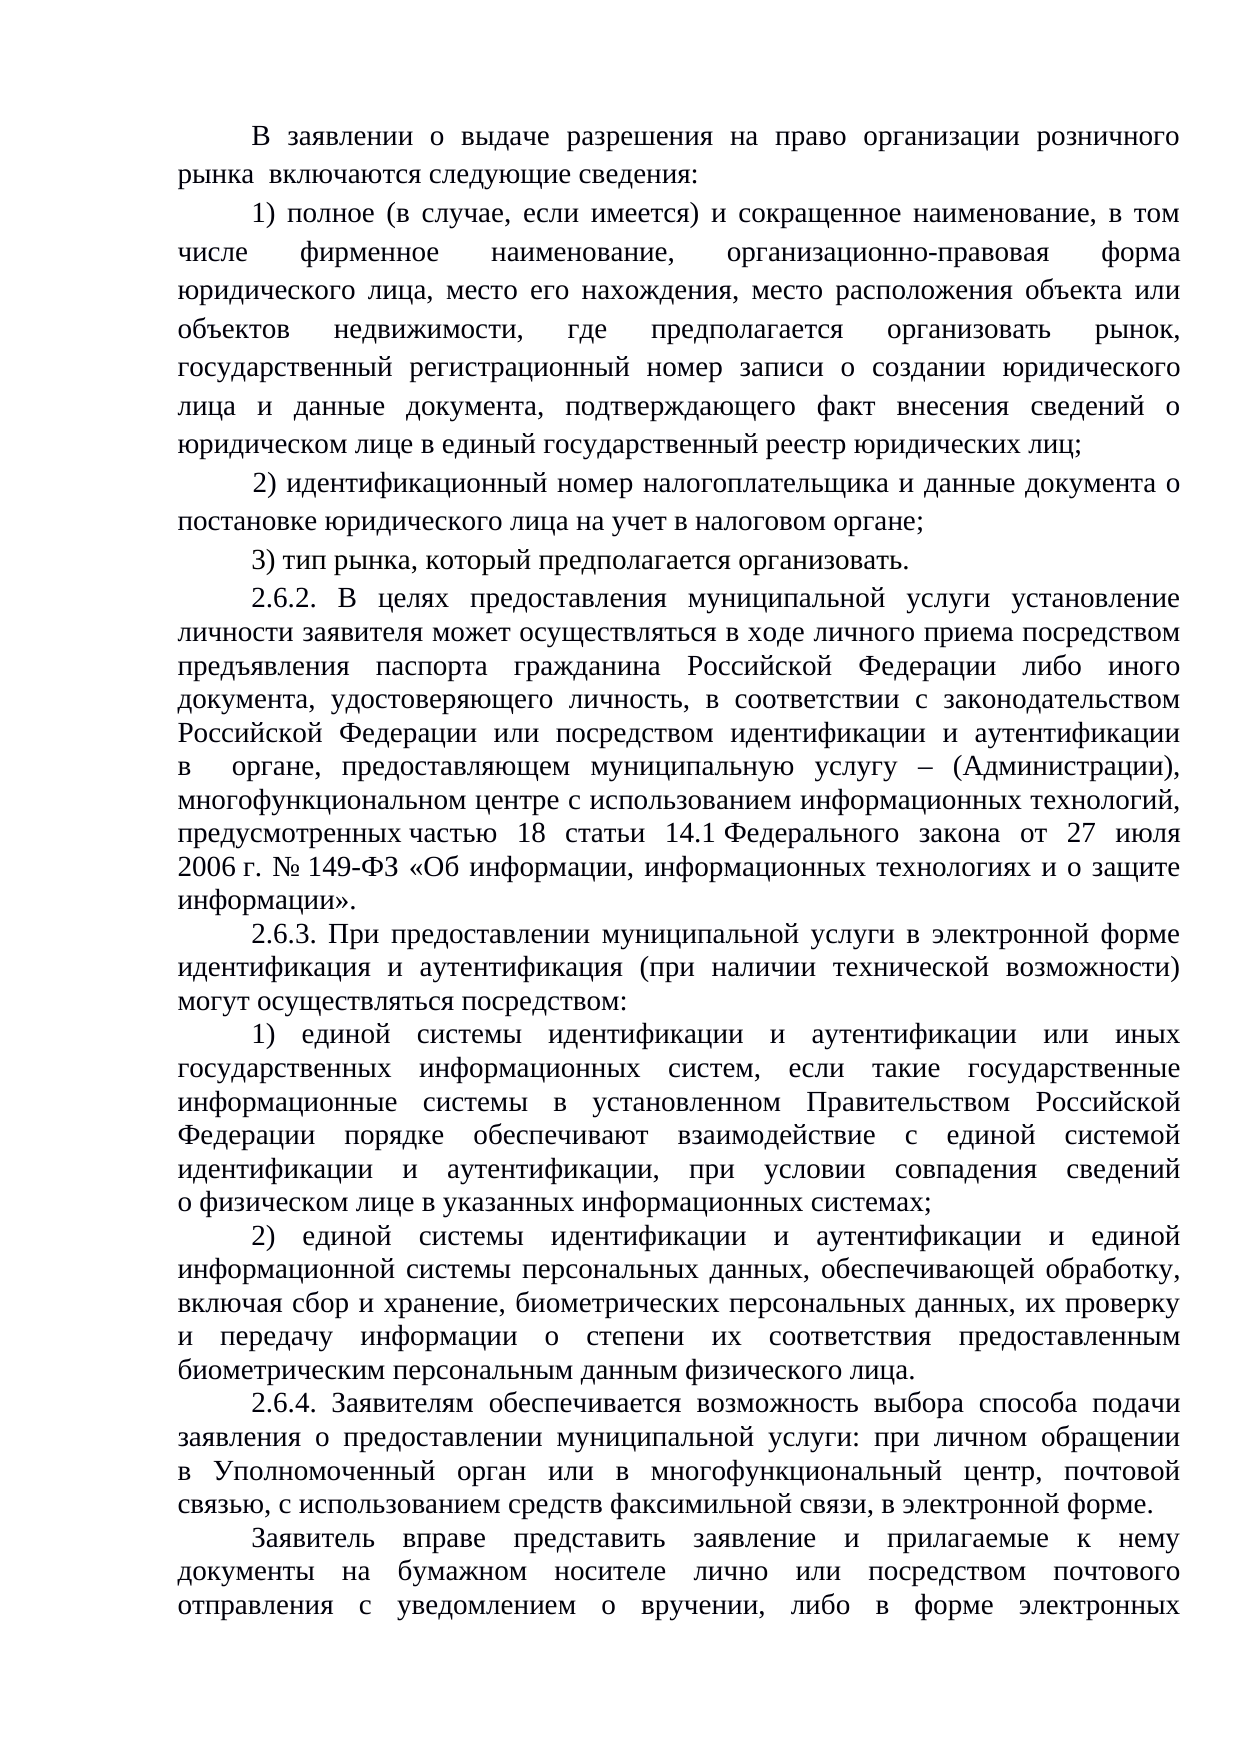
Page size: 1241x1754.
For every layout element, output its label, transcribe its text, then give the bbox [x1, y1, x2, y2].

text 2) единой системы идентификации и аутентификации и единой информационной системы персональных данных, обеспечивающей обработку, включая сбор и хранение, биометрических персональных данных, их проверку и передачу информации о степени их соответствия предоставленным биометрическим персональным данным физического лица. [177, 1218, 1181, 1386]
text 1) единой системы идентификации и аутентификации или иных государственных информационных систем, если такие государственные информационные системы в установленном Правительством Российской Федерации порядке обеспечивают взаимодействие с единой системой идентификации и аутентификации, при условии совпадения сведений о физическом лице в указанных информационных системах; [177, 1017, 1181, 1218]
text 3) тип рынка, который предполагается организовать. [177, 542, 1181, 576]
text 2.6.3. При предоставлении муниципальной услуги в электронной форме идентификация и аутентификация (при наличии технической возможности) могут осуществляться посредством: [177, 916, 1181, 1017]
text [177, 1520, 1181, 1620]
text 2) идентификационный номер налогоплательщика и данные документа о постановке юридического лица на учет в налоговом органе; [177, 465, 1181, 537]
text 2.6.4. Заявителям обеспечивается возможность выбора способа подачи заявления о предоставлении муниципальной услуги: при личном обращении в Уполномоченный орган или в многофункциональный центр, почтовой связью, с использованием средств факсимильной связи, в электронной форме. [177, 1386, 1181, 1520]
text 2.6.2. В целях предоставления муниципальной услуги установление личности заявителя может осуществляться в ходе личного приема посредством предъявления паспорта гражданина Российской Федерации либо иного документа, удостоверяющего личность, в соответствии с законодательством Российской Федерации или посредством идентификации и аутентификации в органе, предоставляющем муниципальную услугу – (Администрации), многофункциональном центре с использованием информационных технологий, предусмотренных частью 18 статьи 14.1 Федерального закона от 27 июля 2006 г. № 149-ФЗ «Об информации, информационных технологиях и о защите информации». [177, 581, 1181, 916]
text В заявлении о выдаче разрешения на право организации розничного рынка включаются следующие сведения: [177, 118, 1181, 190]
text 1) полное (в случае, если имеется) и сокращенное наименование, в том числе фирменное наименование, организационно-правовая форма юридического лица, место его нахождения, место расположения объекта или объектов недвижимости, где предполагается организовать рынок, государственный регистрационный номер записи о создании юридического лица и данные документа, подтверждающего факт внесения сведений о юридическом лице в единый государственный реестр юридических лиц; [177, 195, 1181, 460]
